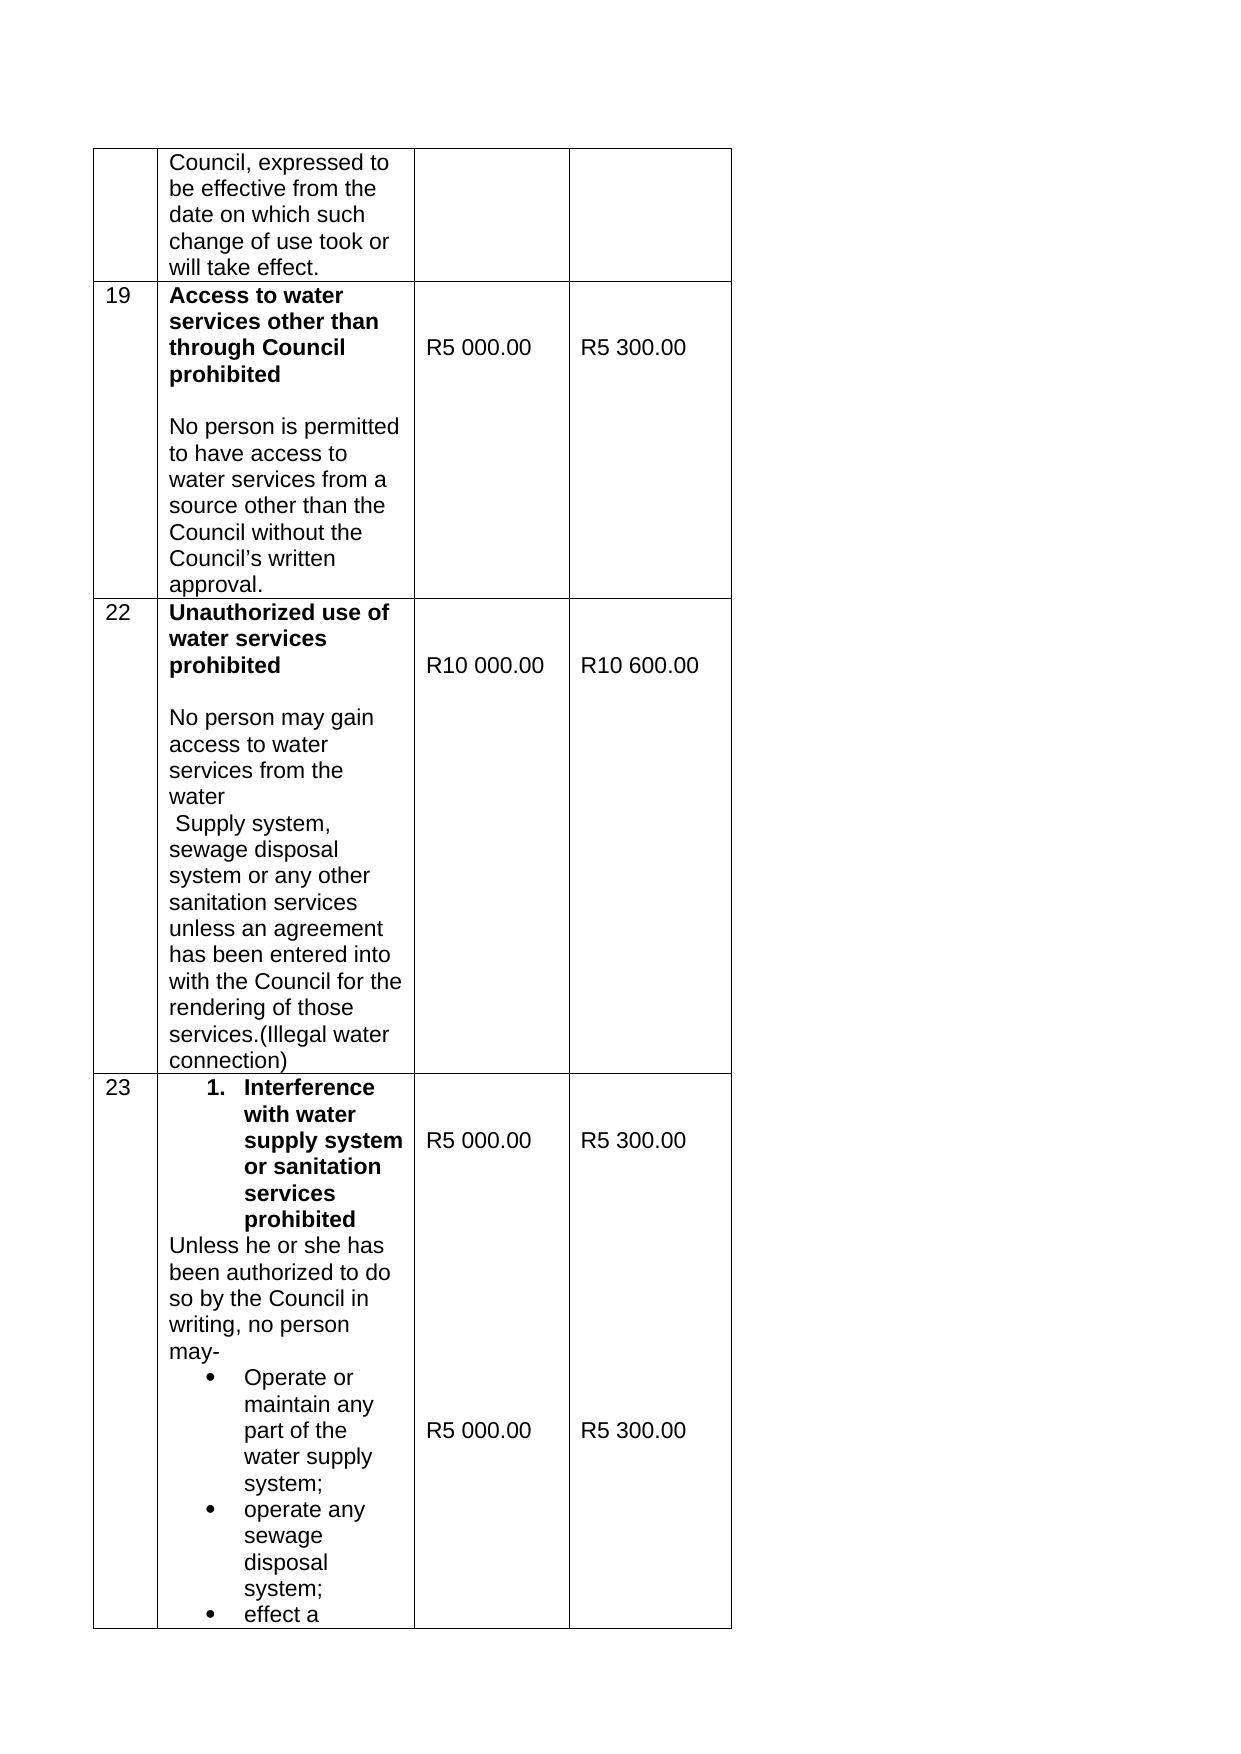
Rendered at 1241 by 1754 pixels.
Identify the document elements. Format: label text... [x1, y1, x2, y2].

table_cell 5 [94, 149, 157, 281]
table_cell R5 000.00 [415, 282, 569, 598]
table_cell R5 000.00 R5 000.00 [415, 1074, 569, 1628]
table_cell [415, 149, 569, 281]
table_cell 19 [94, 282, 157, 598]
table_cell R5 300.00 R5 300.00 [570, 1074, 731, 1628]
table_cell 23 [94, 1074, 157, 1628]
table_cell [158, 1074, 414, 1628]
table_cell R10 000.00 [415, 599, 569, 1073]
table_cell 22 [94, 599, 157, 1073]
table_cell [570, 149, 731, 281]
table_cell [158, 149, 414, 281]
table_cell Access to water services other than through Council prohibited No person is permitted to have access to water services from a source other than the Council without the Council’s written approval. [158, 282, 414, 598]
table_cell R10 600.00 [570, 599, 731, 1073]
table_cell R5 300.00 [570, 282, 731, 598]
table_cell Unauthorized use of water services prohibited No person may gain access to water services from the water Supply system, sewage disposal system or any other sanitation services unless an agreement has been entered into with the Council for the rendering of those services.(Illegal water connection) [158, 599, 414, 1073]
